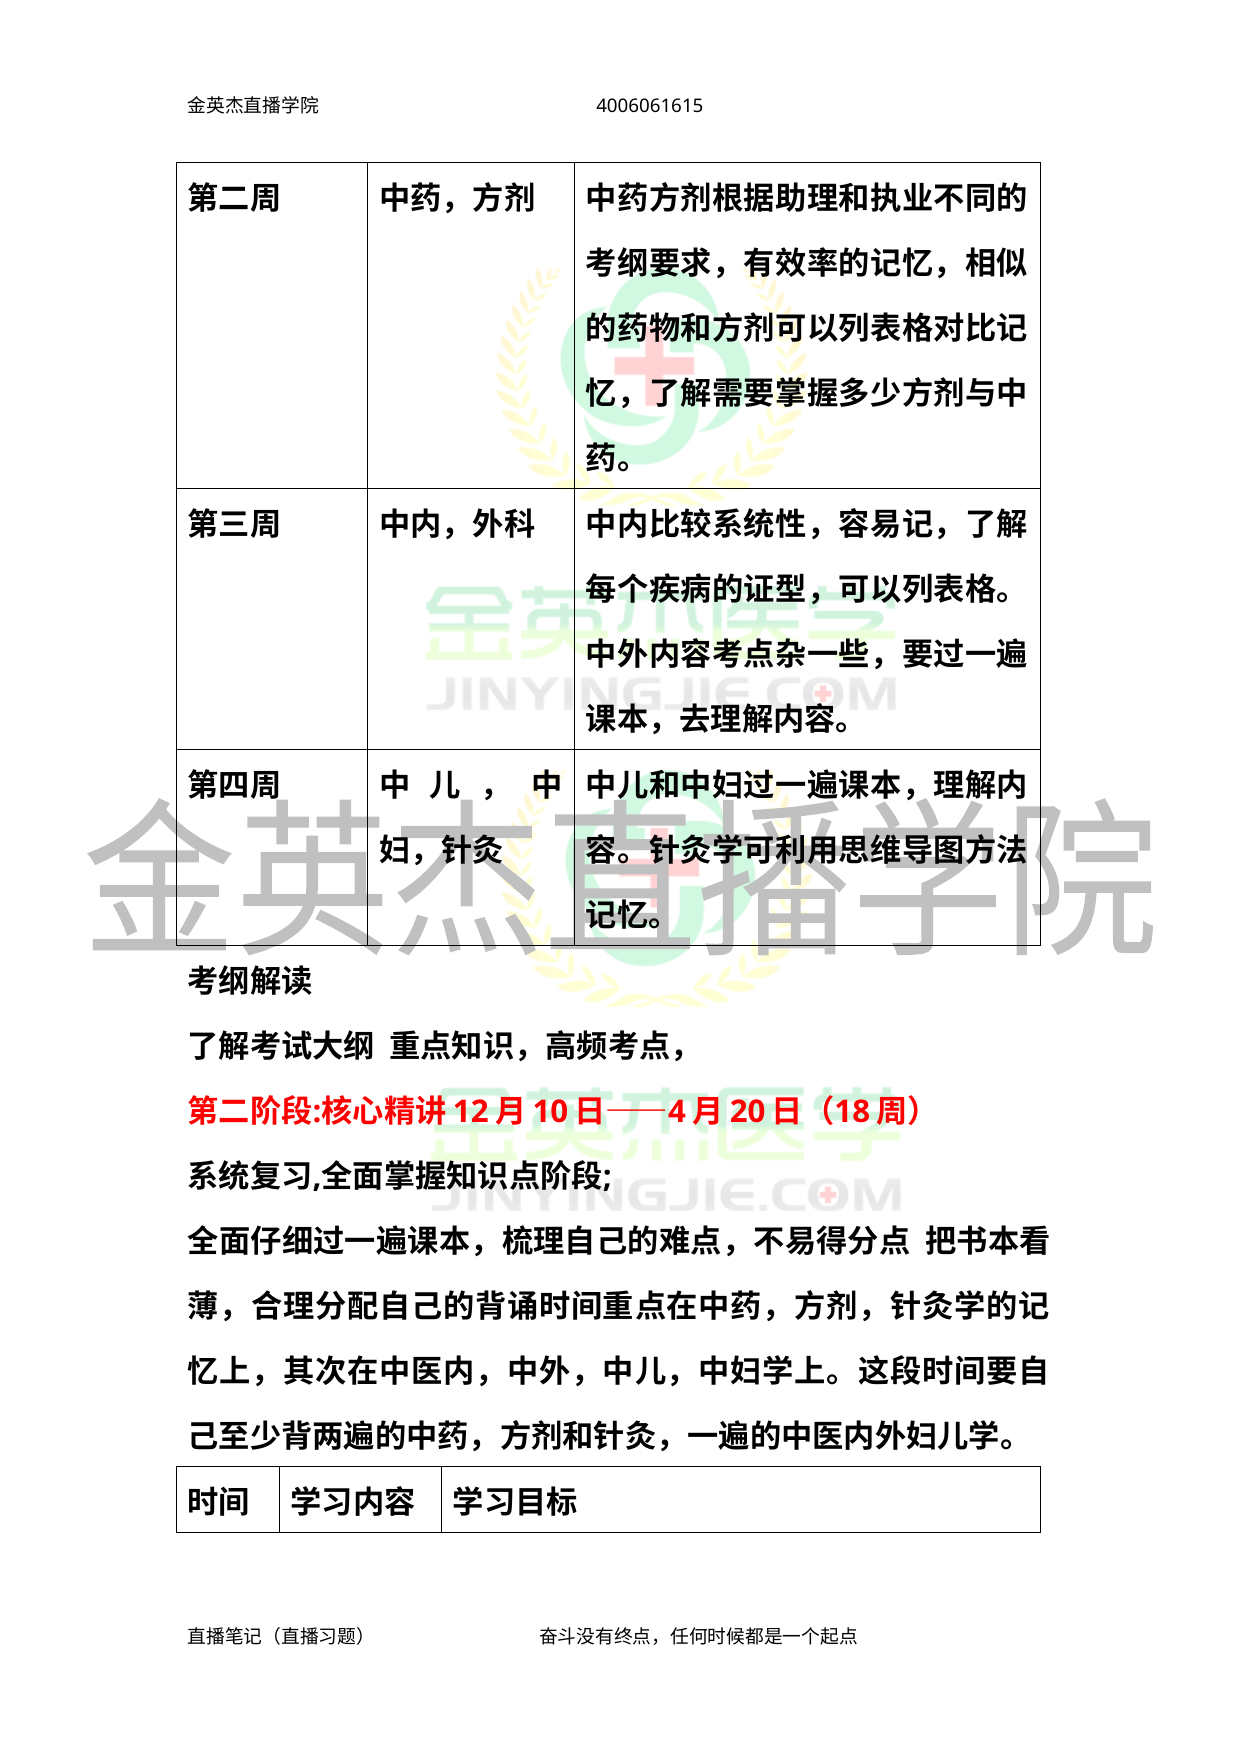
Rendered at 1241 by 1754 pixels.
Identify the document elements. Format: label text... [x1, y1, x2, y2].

table_cell 中内比较系统性，容易记，了解每个疾病的证型，可以列表格。中外内容考点杂一些，要过一遍课本，去理解内容。 [575, 489, 1040, 749]
table_cell 中药方剂根据助理和执业不同的考纲要求，有效率的记忆，相似的药物和方剂可以列表格对比记忆，了解需要掌握多少方剂与中药。 [575, 163, 1040, 488]
table_cell 中内，外科 [368, 489, 574, 749]
table_cell 中儿和中妇过一遍课本，理解内容。针灸学可利用思维导图方法记忆。 [575, 750, 1040, 945]
text 全面仔细过一遍课本，梳理自己的难点，不易得分点 把书本看薄，合理分配自己的背诵时间重点在中药，方剂，针灸学的记忆上，其次在中医内，中外，中儿，中妇学上。这段时间要自己至少背两遍的中药，方剂和针灸，一遍的中医内外妇儿学。 [187, 1206, 1053, 1466]
text 第二阶段:核心精讲12月10日——4月20日（18周） [187, 1076, 1053, 1141]
text 了解考试大纲 重点知识，高频考点， [187, 1011, 1053, 1076]
text 系统复习,全面掌握知识点阶段; [187, 1141, 1053, 1206]
table_cell 第四周 [177, 750, 367, 945]
table_header 学习内容 [280, 1467, 441, 1532]
table_cell 第三周 [177, 489, 367, 749]
table_cell 第二周 [177, 163, 367, 488]
table_cell 中儿，中妇，针灸 [368, 750, 574, 945]
table_header 时间 [177, 1467, 279, 1532]
text 考纲解读 [187, 946, 1053, 1011]
table_cell 中药，方剂 [368, 163, 574, 488]
table_header 学习目标 [442, 1467, 1040, 1532]
